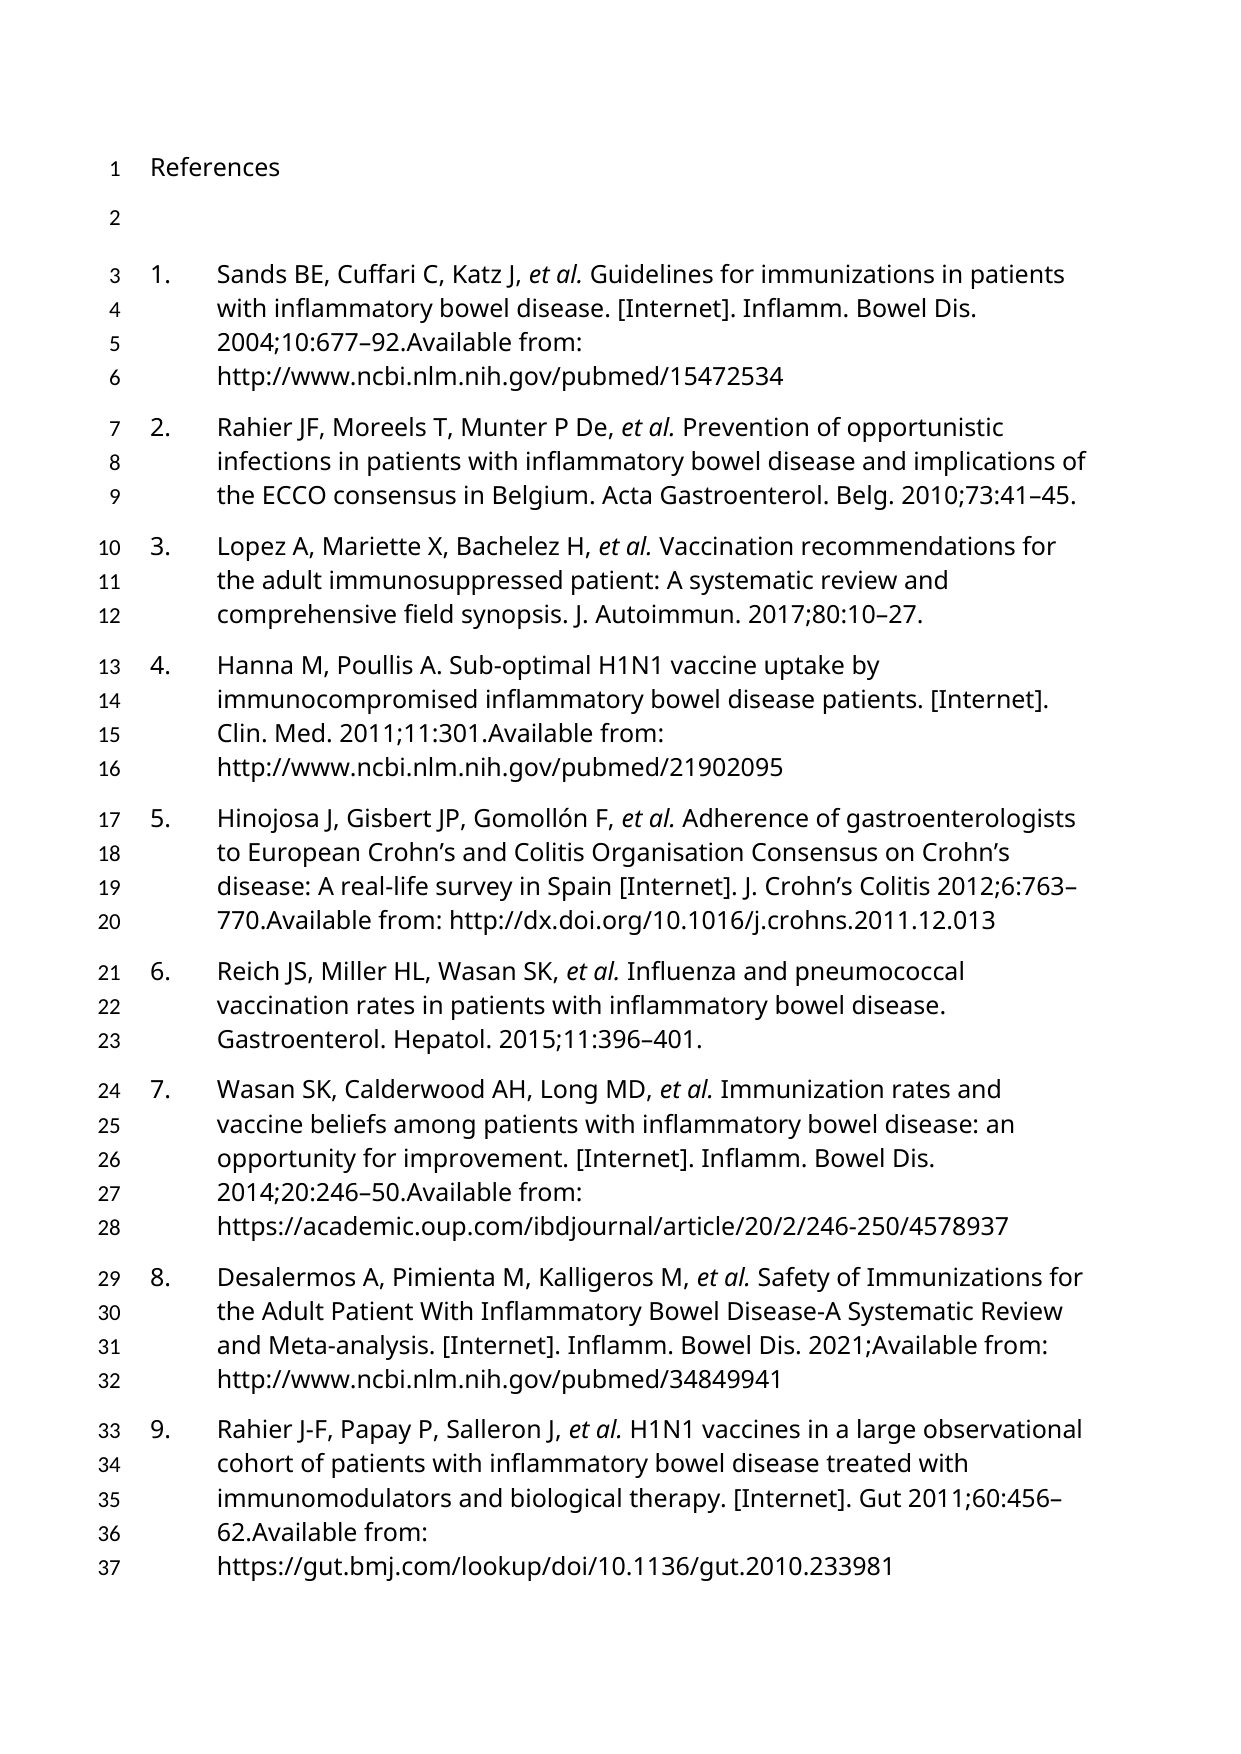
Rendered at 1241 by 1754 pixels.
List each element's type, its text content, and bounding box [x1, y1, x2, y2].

text 2. Rahier JF, Moreels T, Munter P De, et al. Prevention of opportunistic infections in patients with inflammatory bowel disease and implications of the ECCO consensus in Belgium. Acta Gastroenterol. Belg. 2010;73:41–45. [150, 410, 1090, 512]
text 6. Reich JS, Miller HL, Wasan SK, et al. Influenza and pneumococcal vaccination rates in patients with inflammatory bowel disease. Gastroenterol. Hepatol. 2015;11:396–401. [150, 953, 1090, 1056]
text 3. Lopez A, Mariette X, Bachelez H, et al. Vaccination recommendations for the adult immunosuppressed patient: A systematic review and comprehensive field synopsis. J. Autoimmun. 2017;80:10–27. [150, 529, 1090, 631]
text 7. Wasan SK, Calderwood AH, Long MD, et al. Immunization rates and vaccine beliefs among patients with inflammatory bowel disease: an opportunity for improvement. [Internet]. Inflamm. Bowel Dis. 2014;20:246–50.Available from: https://academic.oup.com/ibdjournal/article/20/2/246-250/4578937 [150, 1072, 1090, 1242]
text 9. Rahier J-F, Papay P, Salleron J, et al. H1N1 vaccines in a large observational cohort of patients with inflammatory bowel disease treated with immunomodulators and biological therapy. [Internet]. Gut 2011;60:456–62.Available from: https://gut.bmj.com/lookup/doi/10.1136/gut.2010.233981 [150, 1412, 1090, 1582]
text 1. Sands BE, Cuffari C, Katz J, et al. Guidelines for immunizations in patients with inflammatory bowel disease. [Internet]. Inflamm. Bowel Dis. 2004;10:677–92.Available from: http://www.ncbi.nlm.nih.gov/pubmed/15472534 [150, 257, 1090, 393]
text 4. Hanna M, Poullis A. Sub-optimal H1N1 vaccine uptake by immunocompromised inflammatory bowel disease patients. [Internet]. Clin. Med. 2011;11:301.Available from: http://www.ncbi.nlm.nih.gov/pubmed/21902095 [150, 647, 1090, 784]
text References [150, 150, 1090, 184]
text 8. Desalermos A, Pimienta M, Kalligeros M, et al. Safety of Immunizations for the Adult Patient With Inflammatory Bowel Disease-A Systematic Review and Meta-analysis. [Internet]. Inflamm. Bowel Dis. 2021;Available from: http://www.ncbi.nlm.nih.gov/pubmed/34849941 [150, 1259, 1090, 1395]
text 5. Hinojosa J, Gisbert JP, Gomollón F, et al. Adherence of gastroenterologists to European Crohn’s and Colitis Organisation Consensus on Crohn’s disease: A real-life survey in Spain [Internet]. J. Crohn’s Colitis 2012;6:763–770.Available from: http://dx.doi.org/10.1016/j.crohns.2011.12.013 [150, 800, 1090, 937]
